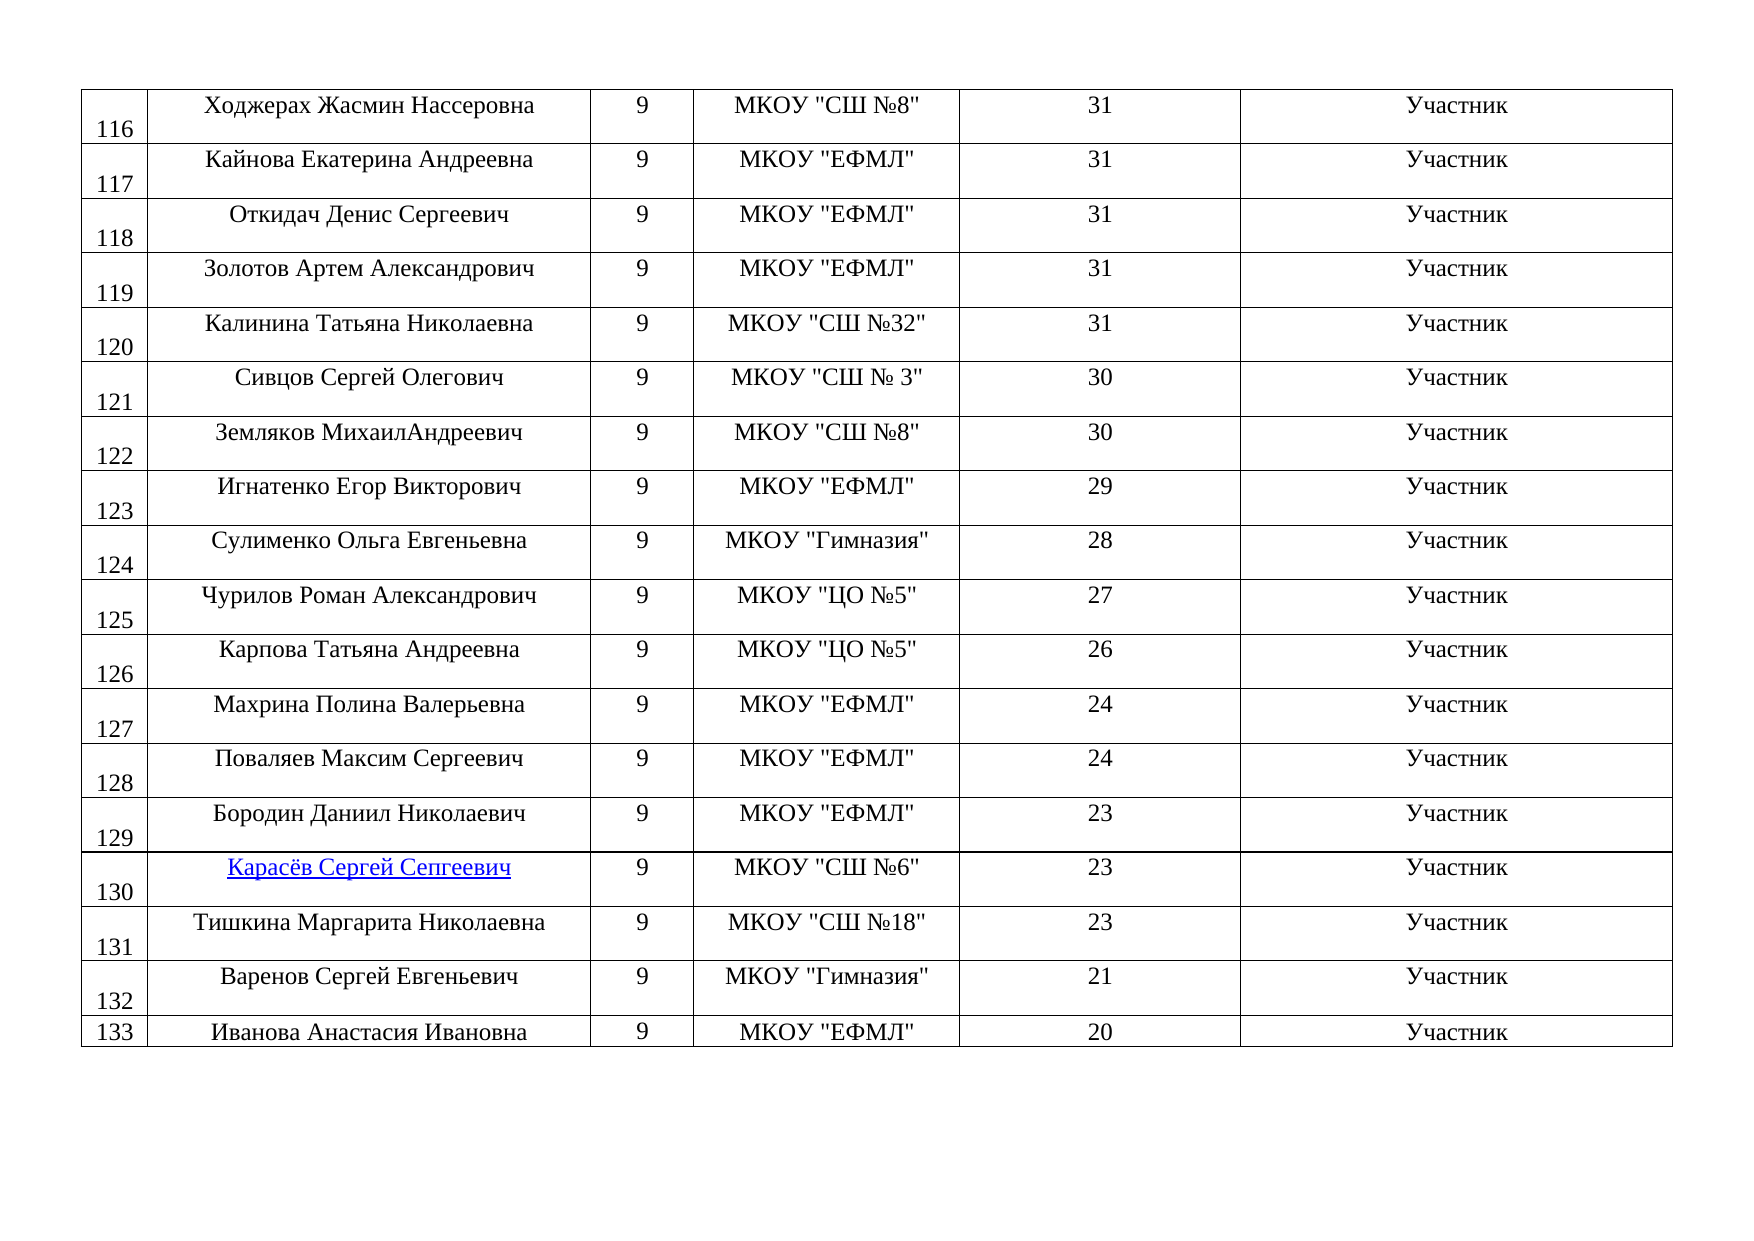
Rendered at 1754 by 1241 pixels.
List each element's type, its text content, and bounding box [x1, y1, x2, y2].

table_cell Участник [1241, 199, 1672, 252]
table_cell МКОУ "ЕФМЛ" [694, 144, 959, 198]
table_cell 127 [82, 689, 147, 742]
table_cell Махрина Полина Валерьевна [148, 689, 590, 742]
table_cell Участник [1241, 798, 1672, 851]
table_cell МКОУ "ЦО №5" [694, 580, 959, 633]
table_cell 128 [82, 744, 147, 797]
table_cell Участник [1241, 961, 1672, 1015]
table_cell Кайнова Екатерина Андреевна [148, 144, 590, 198]
table_cell 126 [82, 635, 147, 688]
table_cell МКОУ "СШ №18" [694, 907, 959, 960]
table_cell Золотов Артем Александрович [148, 253, 590, 307]
table_cell 129 [82, 798, 147, 851]
table_cell 121 [82, 362, 147, 416]
table_cell 9 [591, 471, 693, 524]
table_cell Бородин Даниил Николаевич [148, 798, 590, 851]
table_cell Участник [1241, 471, 1672, 524]
table_cell 28 [960, 526, 1240, 579]
table_cell 9 [591, 580, 693, 633]
table_cell Участник [1241, 907, 1672, 960]
table_cell Карпова Татьяна Андреевна [148, 635, 590, 688]
table_cell Земляков МихаилАндреевич [148, 417, 590, 470]
table_cell 9 [591, 744, 693, 797]
table_cell Участник [1241, 744, 1672, 797]
table_cell 119 [82, 253, 147, 307]
table_cell МКОУ "ЕФМЛ" [694, 199, 959, 252]
table_cell Участник [1241, 853, 1672, 906]
table_cell МКОУ "ЕФМЛ" [694, 253, 959, 307]
table_cell 23 [960, 907, 1240, 960]
table_cell Поваляев Максим Сергеевич [148, 744, 590, 797]
table_cell 9 [591, 635, 693, 688]
table_cell 9 [591, 689, 693, 742]
table_cell 30 [960, 417, 1240, 470]
table_cell 31 [960, 144, 1240, 198]
table_cell Участник [1241, 1016, 1672, 1046]
table_cell 21 [960, 961, 1240, 1015]
table_cell Откидач Денис Сергеевич [148, 199, 590, 252]
table_cell 120 [82, 308, 147, 361]
table_cell 9 [591, 417, 693, 470]
table_cell 123 [82, 471, 147, 524]
table_cell Калинина Татьяна Николаевна [148, 308, 590, 361]
table_cell 9 [591, 253, 693, 307]
table_cell 9 [591, 308, 693, 361]
table_cell 9 [591, 144, 693, 198]
table_cell 132 [82, 961, 147, 1015]
table_cell 29 [960, 471, 1240, 524]
table_cell 9 [591, 853, 693, 906]
table_cell Игнатенко Егор Викторович [148, 471, 590, 524]
table_cell 9 [591, 199, 693, 252]
table_cell МКОУ "СШ № 3" [694, 362, 959, 416]
table_cell МКОУ "ЦО №5" [694, 635, 959, 688]
table_cell 9 [591, 1016, 693, 1046]
table_cell Участник [1241, 90, 1672, 143]
table_cell МКОУ "СШ №8" [694, 417, 959, 470]
table_cell МКОУ "ЕФМЛ" [694, 471, 959, 524]
table_cell 116 [82, 90, 147, 143]
table_cell МКОУ "ЕФМЛ" [694, 744, 959, 797]
table_cell 23 [960, 853, 1240, 906]
table_cell МКОУ "СШ №6" [694, 853, 959, 906]
table_cell 9 [591, 907, 693, 960]
table_cell 27 [960, 580, 1240, 633]
table_cell МКОУ "СШ №32" [694, 308, 959, 361]
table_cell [148, 1016, 590, 1046]
table_cell Участник [1241, 417, 1672, 470]
table_cell 131 [82, 907, 147, 960]
table_cell Чурилов Роман Александрович [148, 580, 590, 633]
table_cell МКОУ "Гимназия" [694, 526, 959, 579]
table_cell 124 [82, 526, 147, 579]
table_cell Участник [1241, 526, 1672, 579]
table_cell Карасёв Сергей Сепгеевич [148, 853, 590, 906]
table_cell Сивцов Сергей Олегович [148, 362, 590, 416]
table_cell 9 [591, 362, 693, 416]
table_cell 31 [960, 308, 1240, 361]
table_cell 30 [960, 362, 1240, 416]
table_cell 117 [82, 144, 147, 198]
table_cell 9 [591, 798, 693, 851]
table_cell МКОУ "ЕФМЛ" [694, 1016, 959, 1046]
table_cell 9 [591, 90, 693, 143]
table_cell Сулименко Ольга Евгеньевна [148, 526, 590, 579]
table_cell 31 [960, 253, 1240, 307]
table_cell 118 [82, 199, 147, 252]
table_cell 125 [82, 580, 147, 633]
table_cell Участник [1241, 580, 1672, 633]
table_cell 20 [960, 1016, 1240, 1046]
table_cell 23 [960, 798, 1240, 851]
table_cell 31 [960, 199, 1240, 252]
table_cell Участник [1241, 308, 1672, 361]
table_cell 9 [591, 526, 693, 579]
table_cell Участник [1241, 635, 1672, 688]
table_cell МКОУ "СШ №8" [694, 90, 959, 143]
table_cell Участник [1241, 253, 1672, 307]
table_cell 133 [82, 1016, 147, 1046]
table_cell 26 [960, 635, 1240, 688]
table_cell МКОУ "Гимназия" [694, 961, 959, 1015]
table_cell Участник [1241, 689, 1672, 742]
table_cell Варенов Сергей Евгеньевич [148, 961, 590, 1015]
table_cell Ходжерах Жасмин Нассеровна [148, 90, 590, 143]
table_cell 122 [82, 417, 147, 470]
table_cell Участник [1241, 144, 1672, 198]
table_cell 24 [960, 689, 1240, 742]
table_cell Тишкина Маргарита Николаевна [148, 907, 590, 960]
table_cell МКОУ "ЕФМЛ" [694, 798, 959, 851]
table_cell 24 [960, 744, 1240, 797]
table_cell МКОУ "ЕФМЛ" [694, 689, 959, 742]
table_cell 9 [591, 961, 693, 1015]
table_cell Участник [1241, 362, 1672, 416]
table_cell 31 [960, 90, 1240, 143]
table_cell 130 [82, 853, 147, 906]
